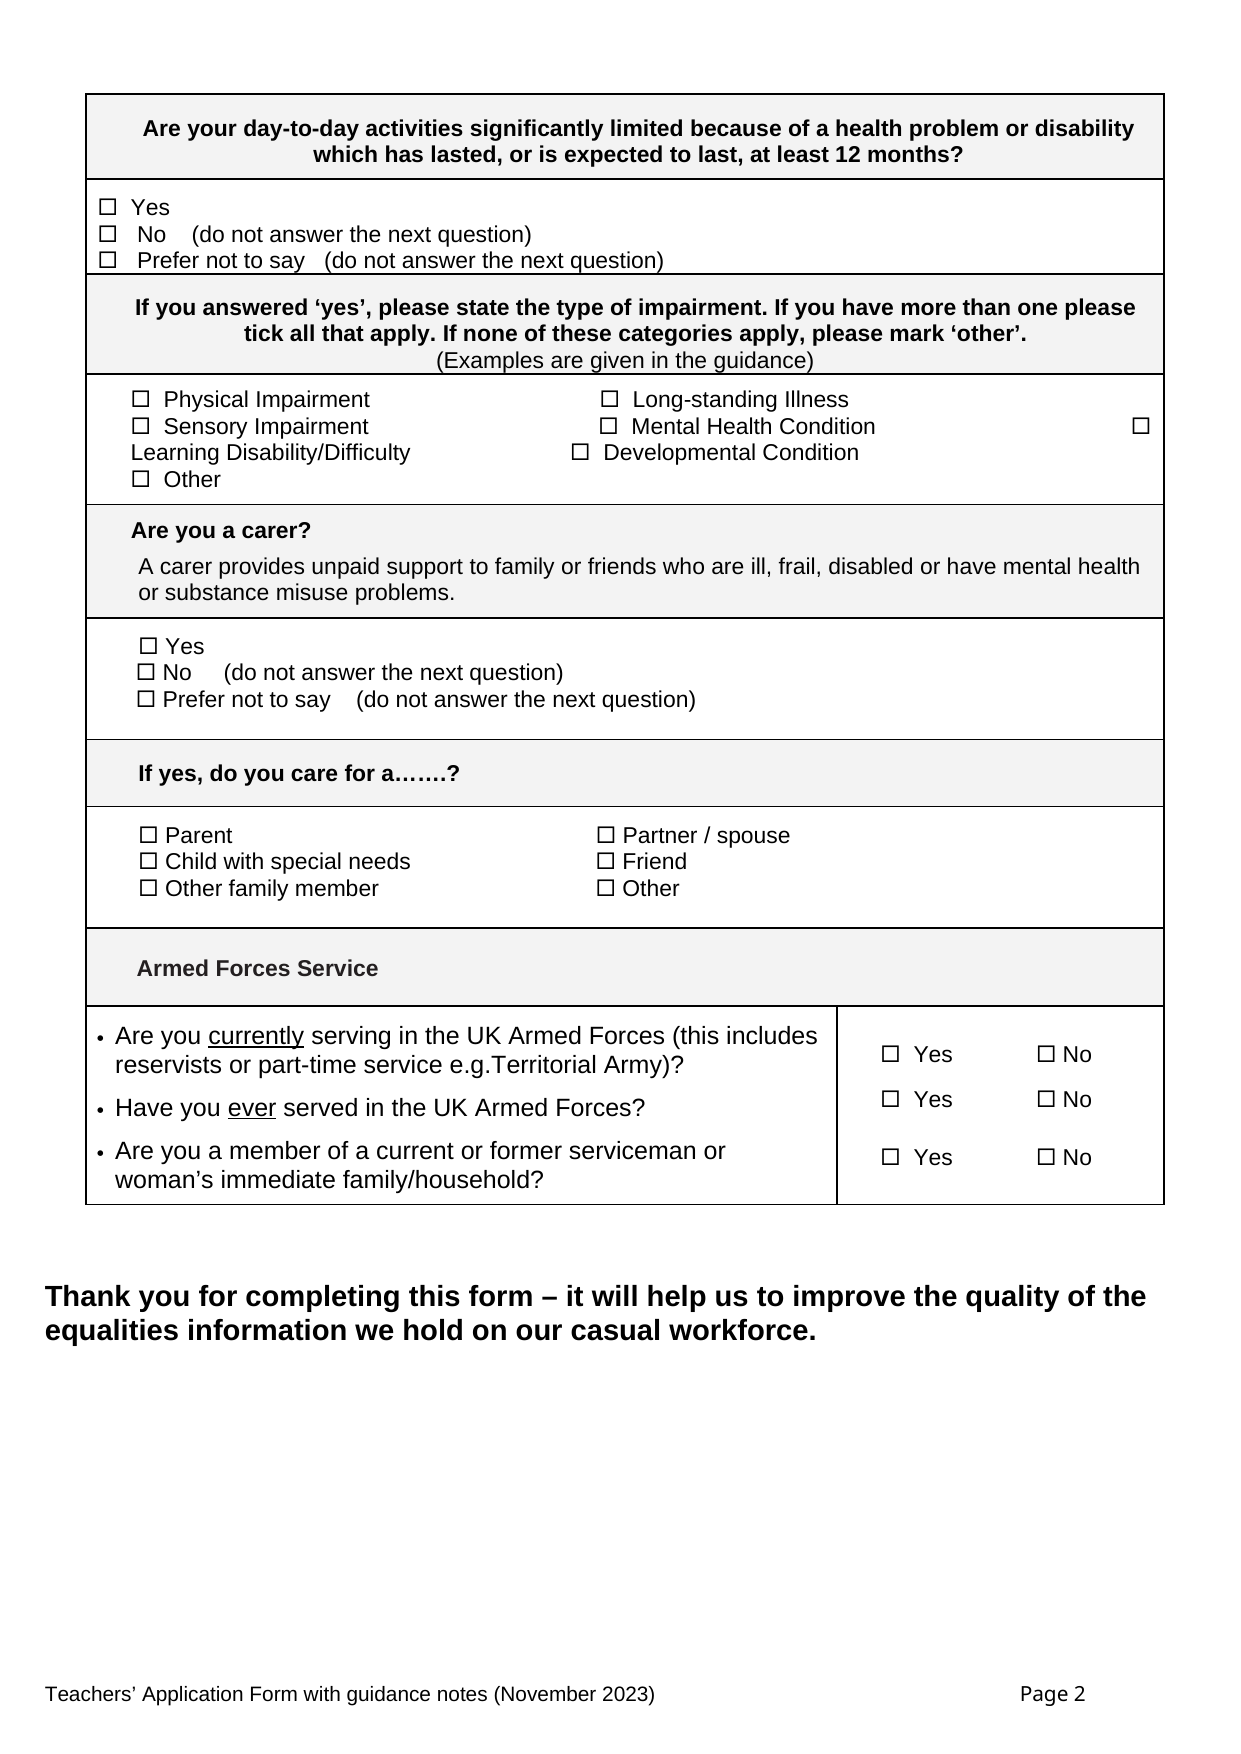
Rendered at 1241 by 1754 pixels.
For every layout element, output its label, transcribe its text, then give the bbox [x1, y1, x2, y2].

table_cell Are you a carer? A carer provides unpaid support to family or friends who are ill, frail, disabled or have mental health or substance misuse problems. [87, 505, 1163, 617]
table_cell Parent Partner / spouse Child with special needs Friend Other family member Other [87, 807, 1163, 927]
table_cell Are you currently serving in the UK Armed Forces (this includes reservists or part-time service e.g.Territorial Army)? Have you ever served in the UK Armed Forces? Are you a member of a current or former serviceman or woman’s immediate family/household? [87, 1007, 836, 1203]
table_cell Armed Forces Service [87, 929, 1163, 1005]
table_cell Are your day-to-day activities significantly limited because of a health problem or disability which has lasted, or is expected to last, at least 12 months? [87, 95, 1163, 178]
table_cell If you answered ‘yes’, please state the type of impairment. If you have more than one please tick all that apply. If none of these categories apply, please mark ‘other’. (Examples are given in the guidance) [87, 275, 1163, 373]
table_cell Yes No (do not answer the next question) Prefer not to say (do not answer the next question) [87, 180, 1163, 273]
table_cell Yes No Yes No Yes No [838, 1007, 1163, 1203]
table_cell Yes No (do not answer the next question) Prefer not to say (do not answer the next question) [87, 619, 1163, 738]
text Thank you for completing this form – it will help us to improve the quality of the equalities information we hold on our casual workforce. [44, 1279, 1196, 1347]
table_cell Physical Impairment Long-standing Illness Sensory Impairment Mental Health Condition Learning Disability/Difficulty Developmental Condition Other [87, 375, 1163, 504]
table_cell If yes, do you care for a…….? [87, 740, 1163, 806]
